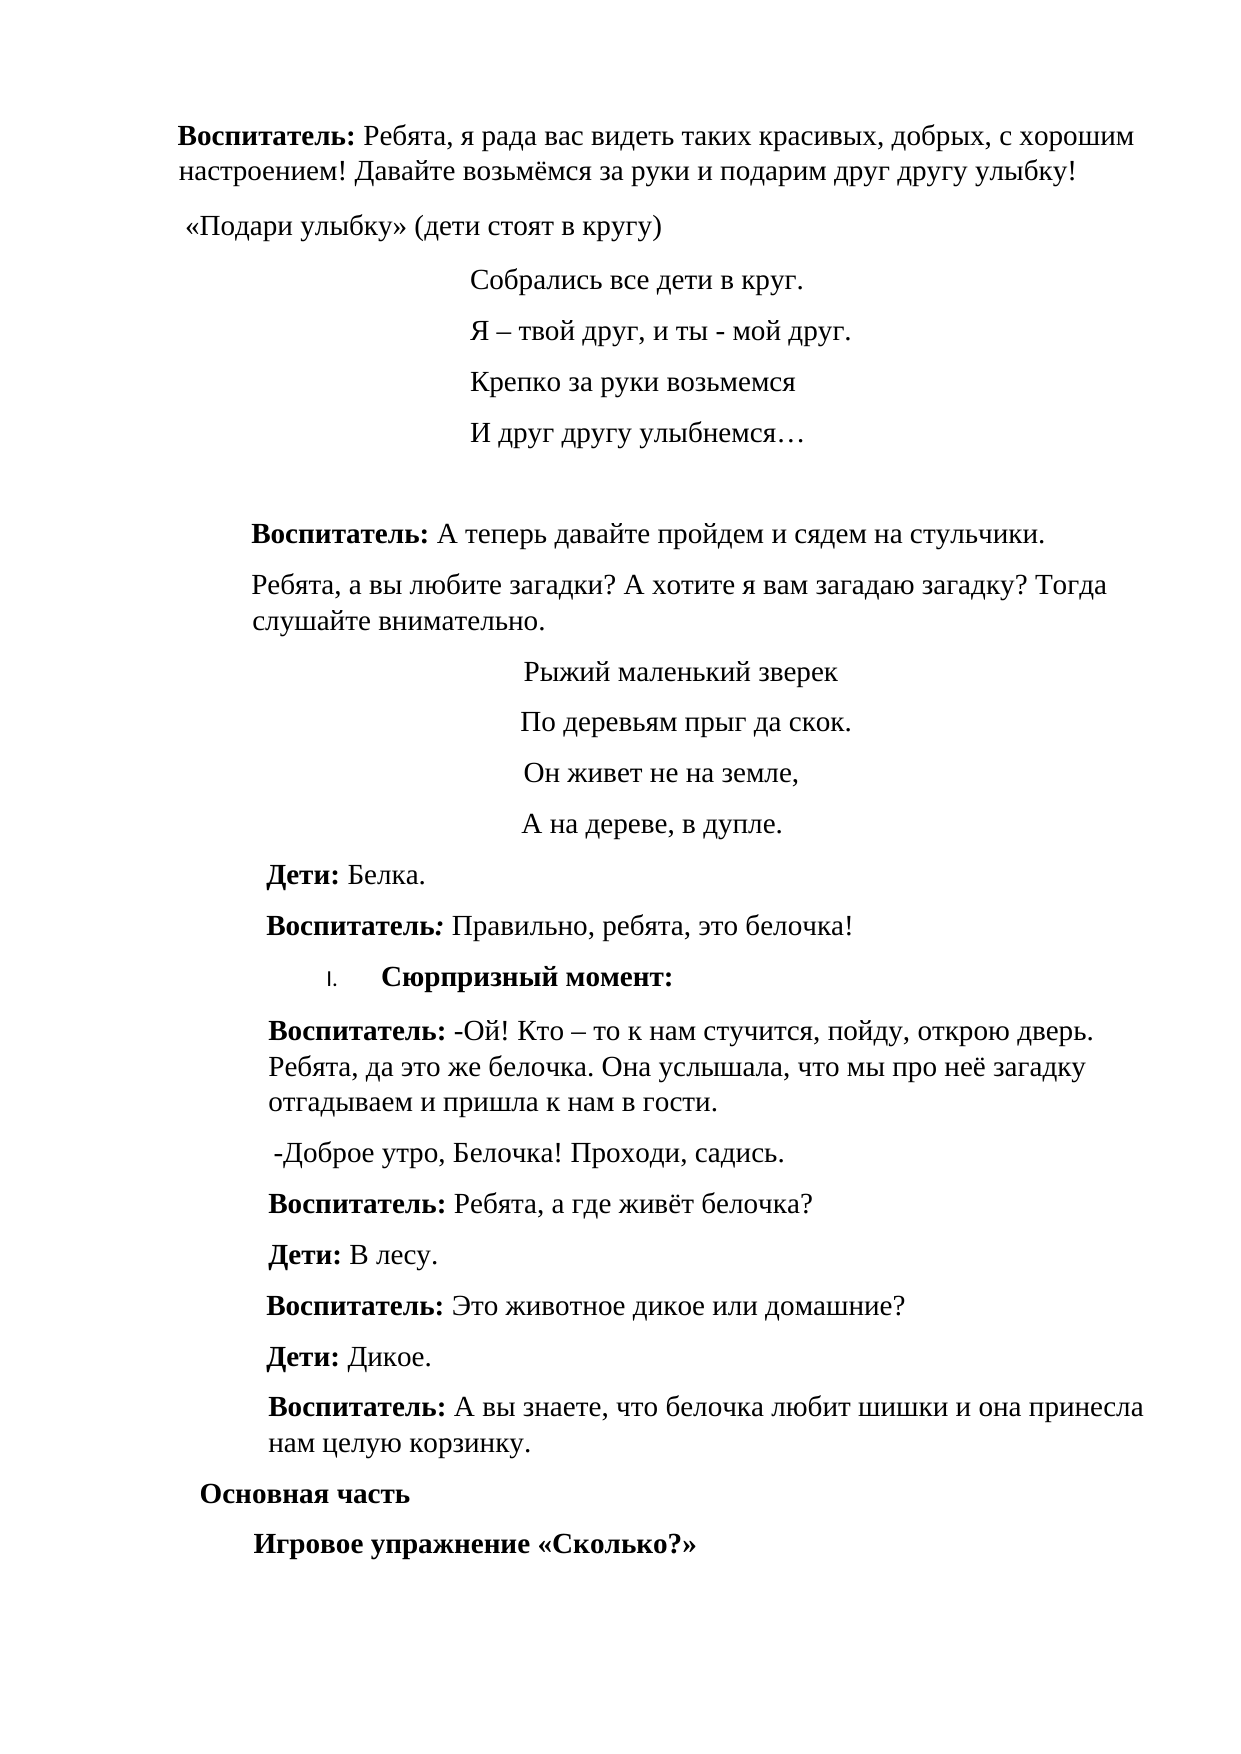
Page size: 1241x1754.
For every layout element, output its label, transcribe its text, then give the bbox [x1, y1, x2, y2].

text Воспитатель: А теперь давайте пройдем и сядем на стульчики. [251, 517, 1152, 550]
text Воспитатель: Это животное дикое или домашние? [266, 1288, 1152, 1321]
text И друг другу улыбнемся… [251, 415, 1152, 448]
text Воспитатель: Ребята, я рада вас видеть таких красивых, добрых, с хорошим настроением! Давайте возьмёмся за руки и подарим друг другу улыбку! [177, 118, 1152, 187]
text Воспитатель: Ребята, а где живёт белочка? [268, 1186, 1152, 1219]
text -Доброе утро, Белочка! Проходи, садись. [266, 1135, 1152, 1168]
text Воспитатель: -Ой! Кто – то к нам стучится, пойду, открою дверь. Ребята, да это же белочка. Она услышала, что мы про неё загадку отгадываем и пришла к нам в гости. [268, 1013, 1152, 1117]
text Дети: Дикое. [266, 1339, 1152, 1372]
text Дети: В лесу. [268, 1237, 1152, 1270]
text Ребята, а вы любите загадки? А хотите я вам загадаю загадку? Тогда слушайте внимательно. [251, 567, 1152, 636]
text Собрались все дети в круг. [251, 262, 1152, 295]
text Основная часть [177, 1476, 1152, 1509]
text А на дереве, в дупле. [266, 806, 1152, 840]
text По деревьям прыг да скок. [177, 704, 1152, 738]
text Дети: Белка. [266, 857, 1152, 891]
text Крепко за руки возьмемся [251, 364, 1152, 397]
list Сюрпризный момент: [326, 959, 1152, 993]
text Я – твой друг, и ты - мой друг. [251, 313, 1152, 346]
text Он живет не на земле, [268, 756, 1152, 789]
text Воспитатель: Правильно, ребята, это белочка! [266, 908, 1152, 942]
text Игровое упражнение «Сколько?» [253, 1527, 1152, 1560]
text Воспитатель: А вы знаете, что белочка любит шишки и она принесла нам целую корзинку. [268, 1389, 1152, 1458]
text «Подари улыбку» (дети стоят в кругу) [177, 208, 1152, 241]
text Рыжий маленький зверек [268, 654, 1152, 687]
